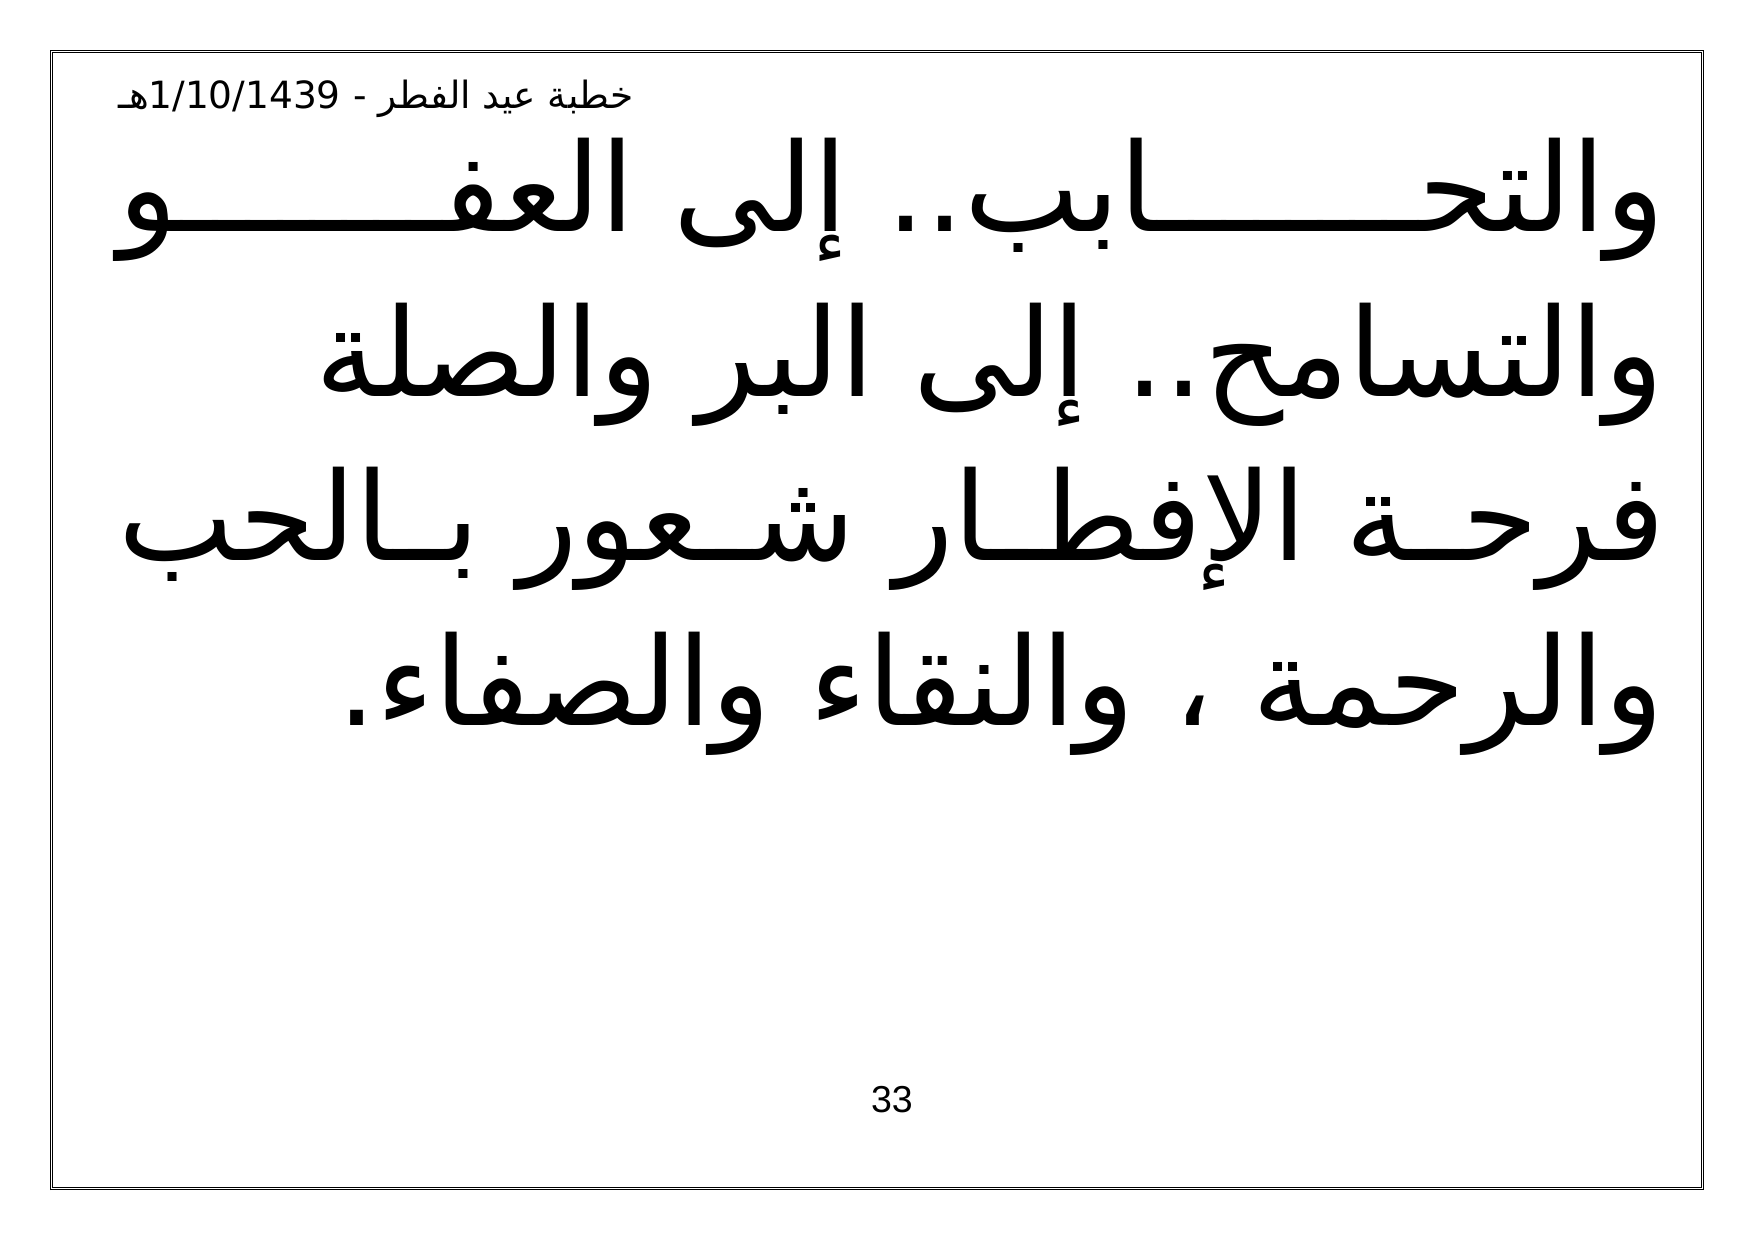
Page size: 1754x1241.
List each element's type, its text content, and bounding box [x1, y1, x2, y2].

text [118, 117, 1665, 425]
text فرحة الإفطار شعور بالحب والرحمة ، والنقاء والصفاء. [118, 447, 1665, 754]
